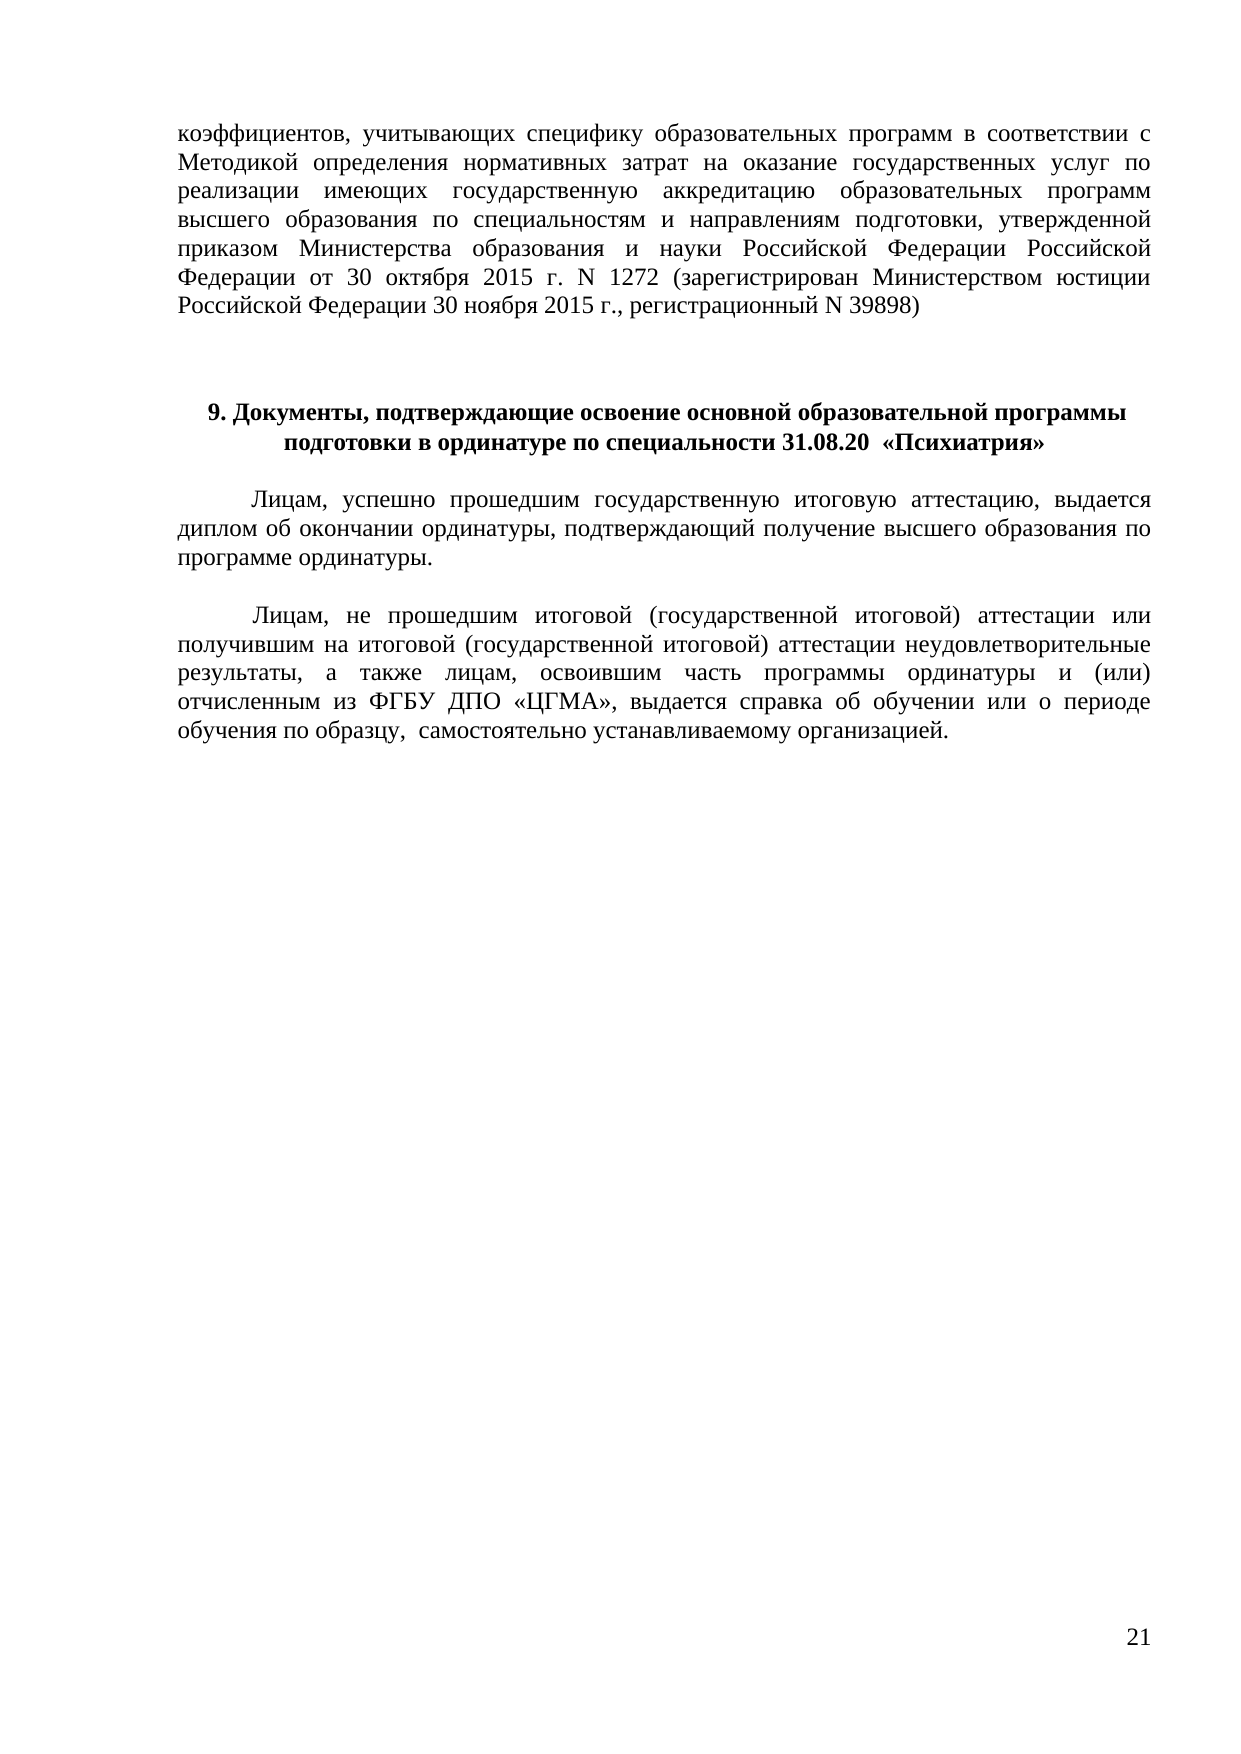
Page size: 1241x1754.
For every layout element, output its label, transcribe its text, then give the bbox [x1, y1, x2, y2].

text Лицам, не прошедшим итоговой (государственной итоговой) аттестации или получившим на итоговой (государственной итоговой) аттестации неудовлетворительные результаты, а также лицам, освоившим часть программы ординатуры и (или) отчисленным из ФГБУ ДПО «ЦГМА», выдается справка об обучении или о периоде обучения по образцу, самостоятельно устанавливаемому организацией. [177, 600, 1152, 744]
text 9. Документы, подтверждающие освоение основной образовательной программы подготовки в ординатуре по специальности 31.08.20 «Психиатрия» [177, 397, 1152, 455]
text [177, 118, 1152, 319]
text Лицам, успешно прошедшим государственную итоговую аттестацию, выдается диплом об окончании ординатуры, подтверждающий получение высшего образования по программе ординатуры. [177, 484, 1152, 571]
